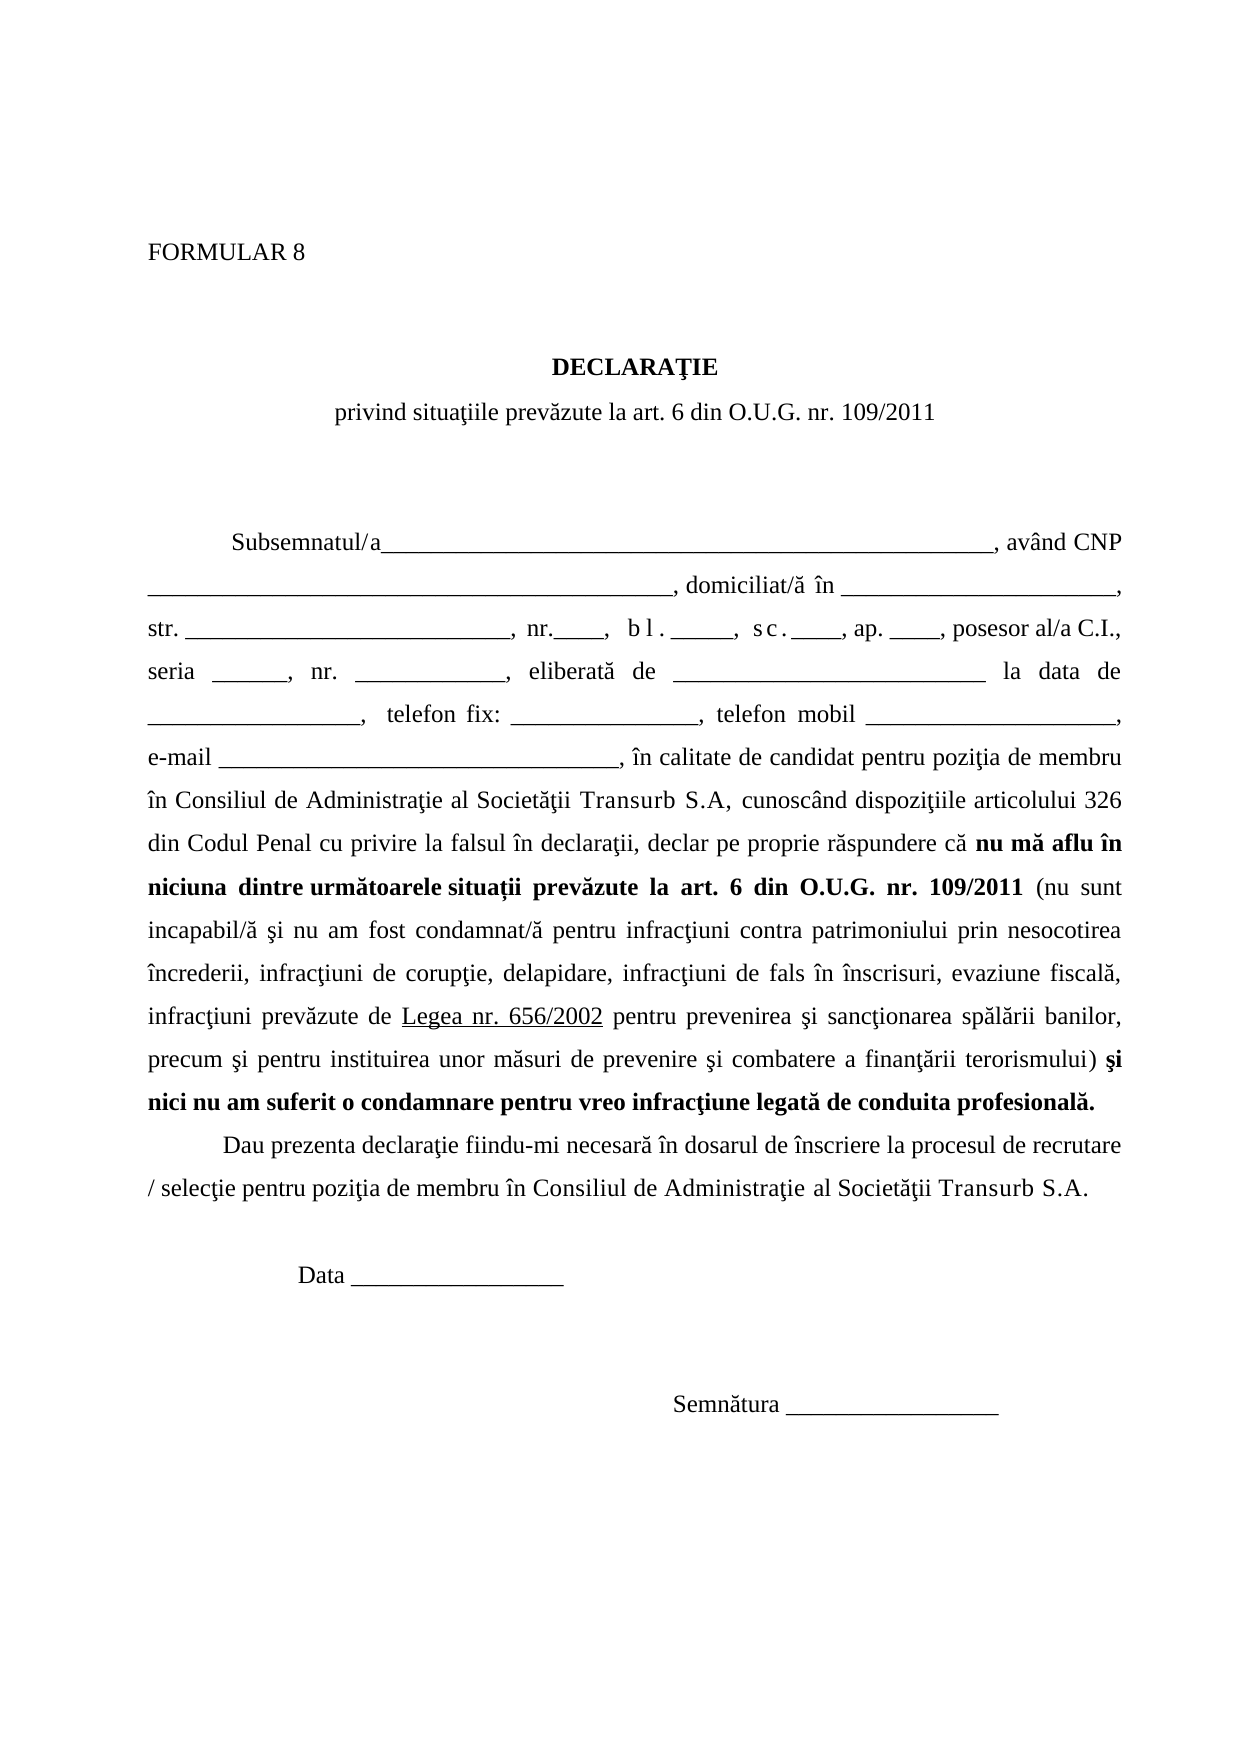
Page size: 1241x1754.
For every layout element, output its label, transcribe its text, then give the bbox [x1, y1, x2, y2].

text privind situaţiile prevăzute la art. 6 din O.U.G. nr. 109/2011 [148, 396, 1122, 425]
text Subsemnatul/a_________________________________________________, având CNP __________________________________________, domiciliat/ă în ______________________, str. __________________________, nr.____, bl._____, sc.____, ap. ____, posesor al/a C.I., seria ______, nr. ____________, eliberată de _________________________ la data de _________________, telefon fix: _______________, telefon mobil ____________________, e-mail ________________________________, în calitate de candidat pentru poziţia de membru în Consiliul de Administraţie al Societăţii Transurb S.A, cunoscând dispoziţiile articolului 326 din Codul Penal cu privire la falsul în declaraţii, declar pe proprie răspundere că nu mă aflu în niciuna dintre următoarele situații prevăzute la art. 6 din O.U.G. nr. 109/2011 (nu sunt incapabil/ă şi nu am fost condamnat/ă pentru infracţiuni contra patrimoniului prin nesocotirea încrederii, infracţiuni de corupţie, delapidare, infracţiuni de fals în înscrisuri, evaziune fiscală, infracţiuni prevăzute de <LLNK 12002 656 12 241 0 18>Legea nr. 656/2002 pentru prevenirea şi sancţionarea spălării banilor, precum şi pentru instituirea unor măsuri de prevenire şi combatere a finanţării terorismului) şi nici nu am suferit o condamnare pentru vreo infracţiune legată de conduita profesională. [148, 527, 1122, 1116]
text FORMULAR 8 [148, 236, 1122, 264]
text Dau prezenta declaraţie fiindu-mi necesară în dosarul de înscriere la procesul de recrutare / selecţie pentru poziţia de membru în Consiliul de Administraţie al Societăţii Transurb S.A. [148, 1130, 1122, 1202]
text DECLARAŢIE [148, 351, 1122, 381]
text Data _________________ [148, 1260, 1122, 1288]
text Semnătura _________________ [159, 1389, 1115, 1418]
